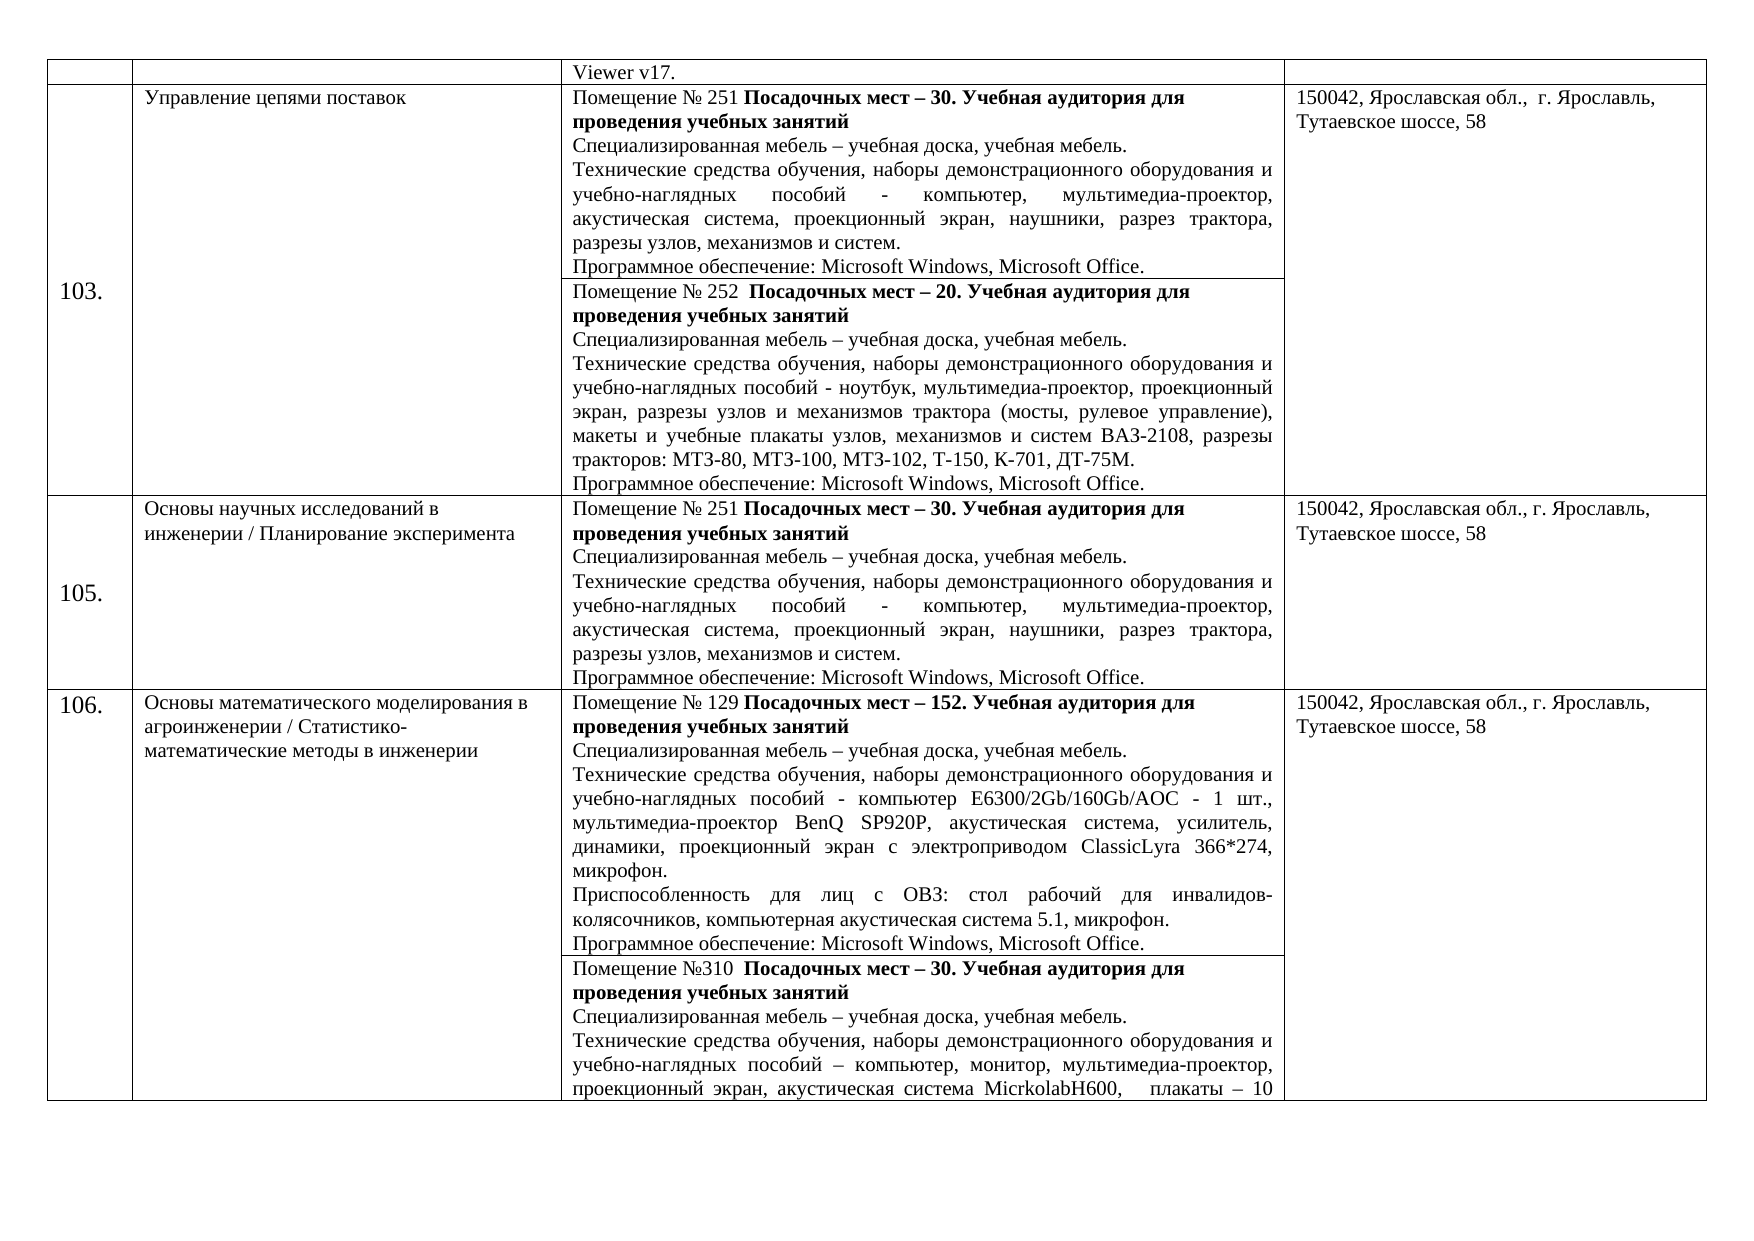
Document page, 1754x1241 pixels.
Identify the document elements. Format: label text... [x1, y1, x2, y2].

table_cell Помещение № 252 Посадочных мест – 20. Учебная аудитория для проведения учебных занятий Специализированная мебель – учебная доска, учебная мебель. Технические средства обучения, наборы демонстрационного оборудования и учебно-наглядных пособий - ноутбук, мультимедиа-проектор, проекционный экран, разрезы узлов и механизмов трактора (мосты, рулевое управление), макеты и учебные плакаты узлов, механизмов и систем ВАЗ-2108, разрезы тракторов: МТЗ-80, МТЗ-100, МТЗ-102, Т-150, К-701, ДТ-75М. Программное обеспечение: Microsoft Windows, Microsoft Office. [562, 279, 1284, 495]
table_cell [1285, 85, 1706, 495]
table_cell [48, 496, 132, 689]
table_cell Помещение № 251 Посадочных мест – 30. Учебная аудитория для проведения учебных занятий Специализированная мебель – учебная доска, учебная мебель. Технические средства обучения, наборы демонстрационного оборудования и учебно-наглядных пособий - компьютер, мультимедиа-проектор, акустическая система, проекционный экран, наушники, разрез трактора, разрезы узлов, механизмов и систем. Программное обеспечение: Microsoft Windows, Microsoft Office. [562, 85, 1284, 278]
table_cell [48, 690, 132, 1100]
table_cell 150042, Ярославская обл., г. Ярославль, Тутаевское шоссе, 58 [1285, 496, 1706, 689]
table_cell Основы научных исследований в инженерии / Планирование эксперимента [133, 496, 561, 689]
table_cell 150042, Ярославская обл., г. Ярославль, Тутаевское шоссе, 58 [1285, 690, 1706, 1100]
table_cell Основы математического моделирования в агроинженерии / Статистико-математические методы в инженерии [133, 690, 561, 1100]
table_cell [562, 60, 1284, 84]
table_cell Помещение № 251 Посадочных мест – 30. Учебная аудитория для проведения учебных занятий Специализированная мебель – учебная доска, учебная мебель. Технические средства обучения, наборы демонстрационного оборудования и учебно-наглядных пособий - компьютер, мультимедиа-проектор, акустическая система, проекционный экран, наушники, разрез трактора, разрезы узлов, механизмов и систем. Программное обеспечение: Microsoft Windows, Microsoft Office. [562, 496, 1284, 689]
table_cell Помещение № 129 Посадочных мест – 152. Учебная аудитория для проведения учебных занятий Специализированная мебель – учебная доска, учебная мебель. Технические средства обучения, наборы демонстрационного оборудования и учебно-наглядных пособий - компьютер Е6300/2Gb/160Gb/AOC - 1 шт., мультимедиа-проектор BenQ SP920P, акустическая система, усилитель, динамики, проекционный экран с электроприводом ClassicLyra 366*274, микрофон. Приспособленность для лиц с ОВЗ: стол рабочий для инвалидов-колясочников, компьютерная акустическая система 5.1, микрофон. Программное обеспечение: Microsoft Windows, Microsoft Office. [562, 690, 1284, 954]
table_cell [48, 85, 132, 495]
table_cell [562, 956, 1284, 1100]
table_cell Управление цепями поставок [133, 85, 561, 495]
